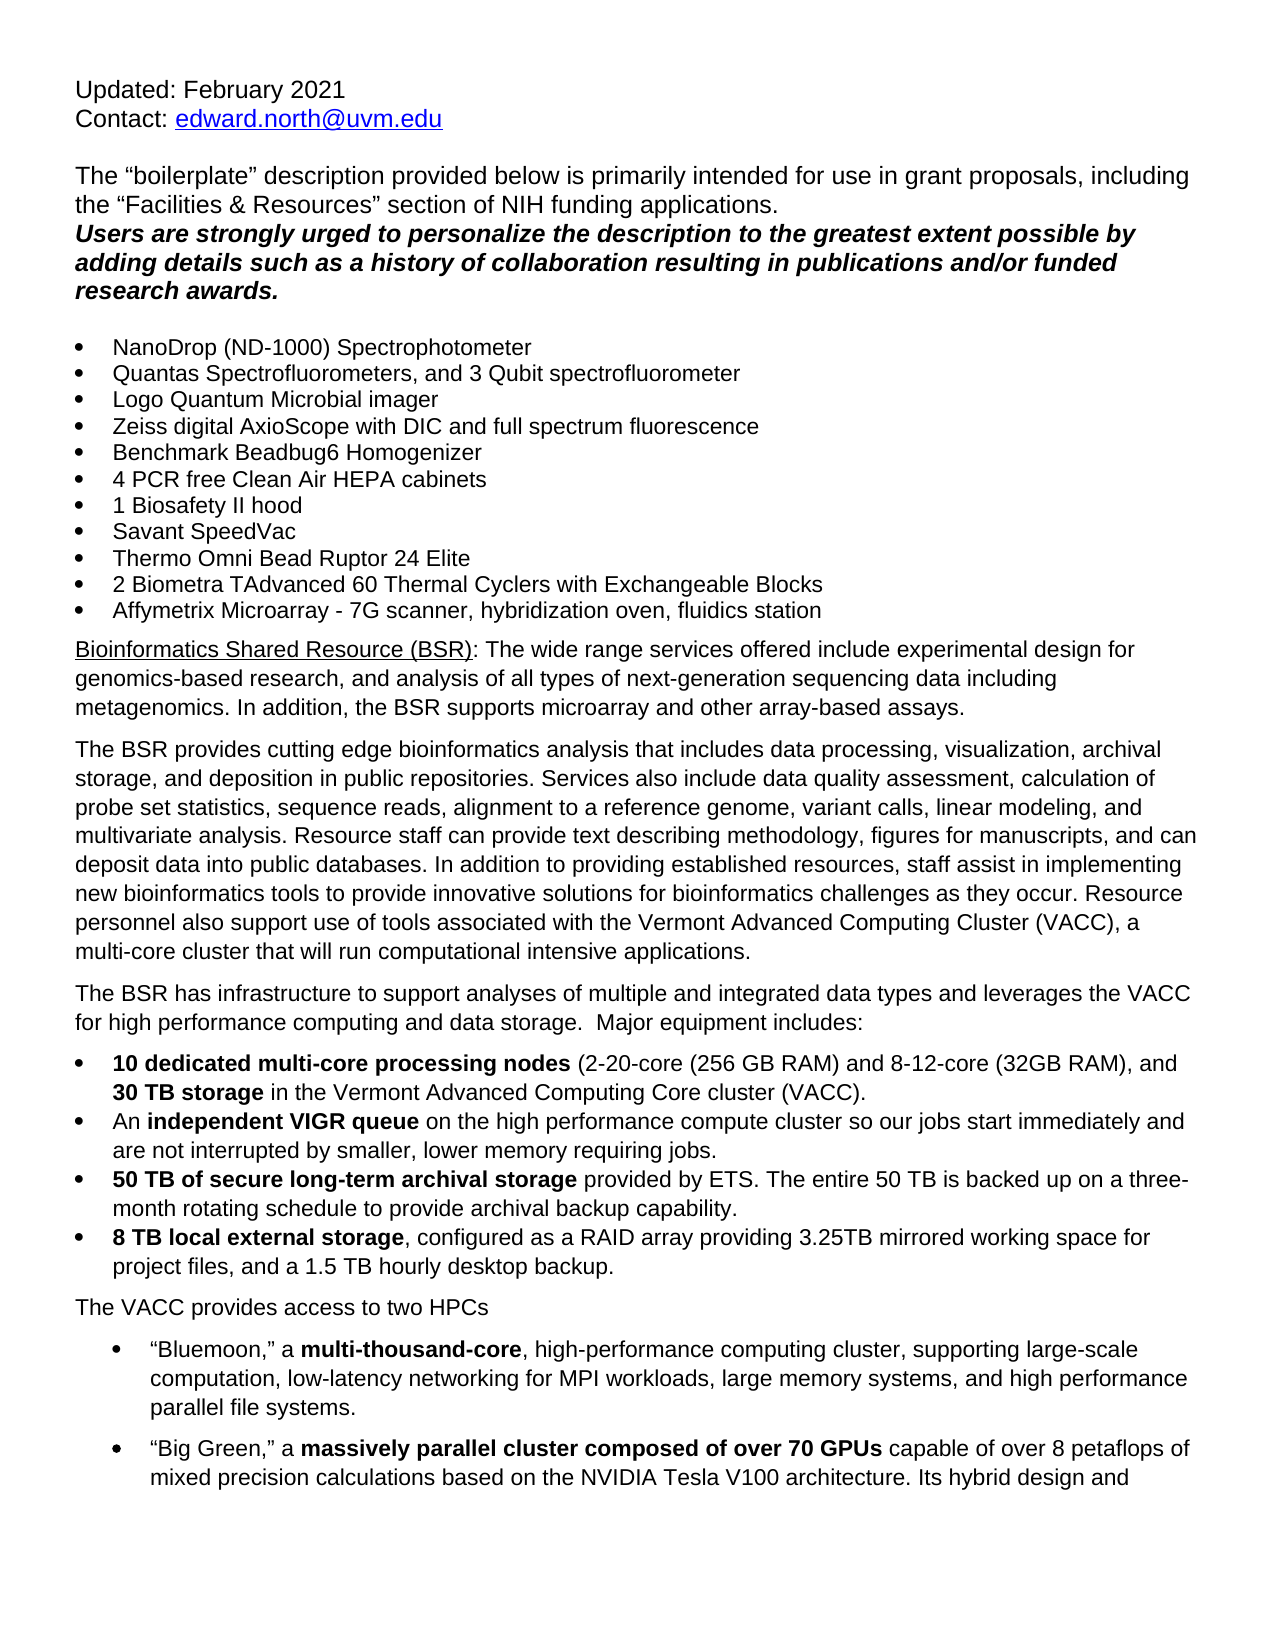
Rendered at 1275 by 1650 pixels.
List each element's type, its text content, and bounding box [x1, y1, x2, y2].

list NanoDrop (ND-1000) Spectrophotometer [75, 334, 1200, 360]
list 8 TB local external storage, configured as a RAID array providing 3.25TB mirrored working space for project files, and a 1.5 TB hourly desktop backup. [75, 1224, 1200, 1279]
list 1 Biosafety II hood [75, 492, 1200, 518]
text The BSR has infrastructure to support analyses of multiple and integrated data types and leverages the VACC for high performance computing and data storage. Major equipment includes: [75, 980, 1200, 1035]
text The VACC provides access to two HPCs [75, 1294, 1200, 1321]
list An independent VIGR queue on the high performance compute cluster so our jobs start immediately and are not interrupted by smaller, lower memory requiring jobs. [75, 1108, 1200, 1163]
list 10 dedicated multi-core processing nodes (2-20-core (256 GB RAM) and 8-12-core (32GB RAM), and 30 TB storage in the Vermont Advanced Computing Core cluster (VACC). [75, 1050, 1200, 1105]
list 50 TB of secure long-term archival storage provided by ETS. The entire 50 TB is backed up on a three-month rotating schedule to provide archival backup capability. [75, 1166, 1200, 1221]
text Bioinformatics Shared Resource (BSR): The wide range services offered include experimental design for genomics-based research, and analysis of all types of next-generation sequencing data including metagenomics. In addition, the BSR supports microarray and other array-based assays. [75, 636, 1200, 720]
text The BSR provides cutting edge bioinformatics analysis that includes data processing, visualization, archival storage, and deposition in public repositories. Services also include data quality assessment, calculation of probe set statistics, sequence reads, alignment to a reference genome, variant calls, linear modeling, and multivariate analysis. Resource staff can provide text describing methodology, figures for manuscripts, and can deposit data into public databases. In addition to providing established resources, staff assist in implementing new bioinformatics tools to provide innovative solutions for bioinformatics challenges as they occur. Resource personnel also support use of tools associated with the Vermont Advanced Computing Cluster (VACC), a multi-core cluster that will run computational intensive applications. [75, 736, 1200, 964]
list Quantas Spectrofluorometers, and 3 Qubit spectrofluorometer [75, 360, 1200, 386]
list Savant SpeedVac [75, 518, 1200, 544]
list 2 Biometra TAdvanced 60 Thermal Cyclers with Exchangeable Blocks [75, 571, 1200, 597]
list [112, 1435, 1200, 1490]
list Benchmark Beadbug6 Homogenizer [75, 439, 1200, 466]
list Affymetrix Microarray - 7G scanner, hybridization oven, fluidics station [75, 597, 1200, 624]
list Logo Quantum Microbial imager [75, 386, 1200, 413]
list Thermo Omni Bead Ruptor 24 Elite [75, 544, 1200, 571]
list “Bluemoon,” a multi-thousand-core, high-performance computing cluster, supporting large-scale computation, low-latency networking for MPI workloads, large memory systems, and high performance parallel file systems. [112, 1336, 1200, 1420]
list 4 PCR free Clean Air HEPA cabinets [75, 466, 1200, 492]
list Zeiss digital AxioScope with DIC and full spectrum fluorescence [75, 413, 1200, 439]
